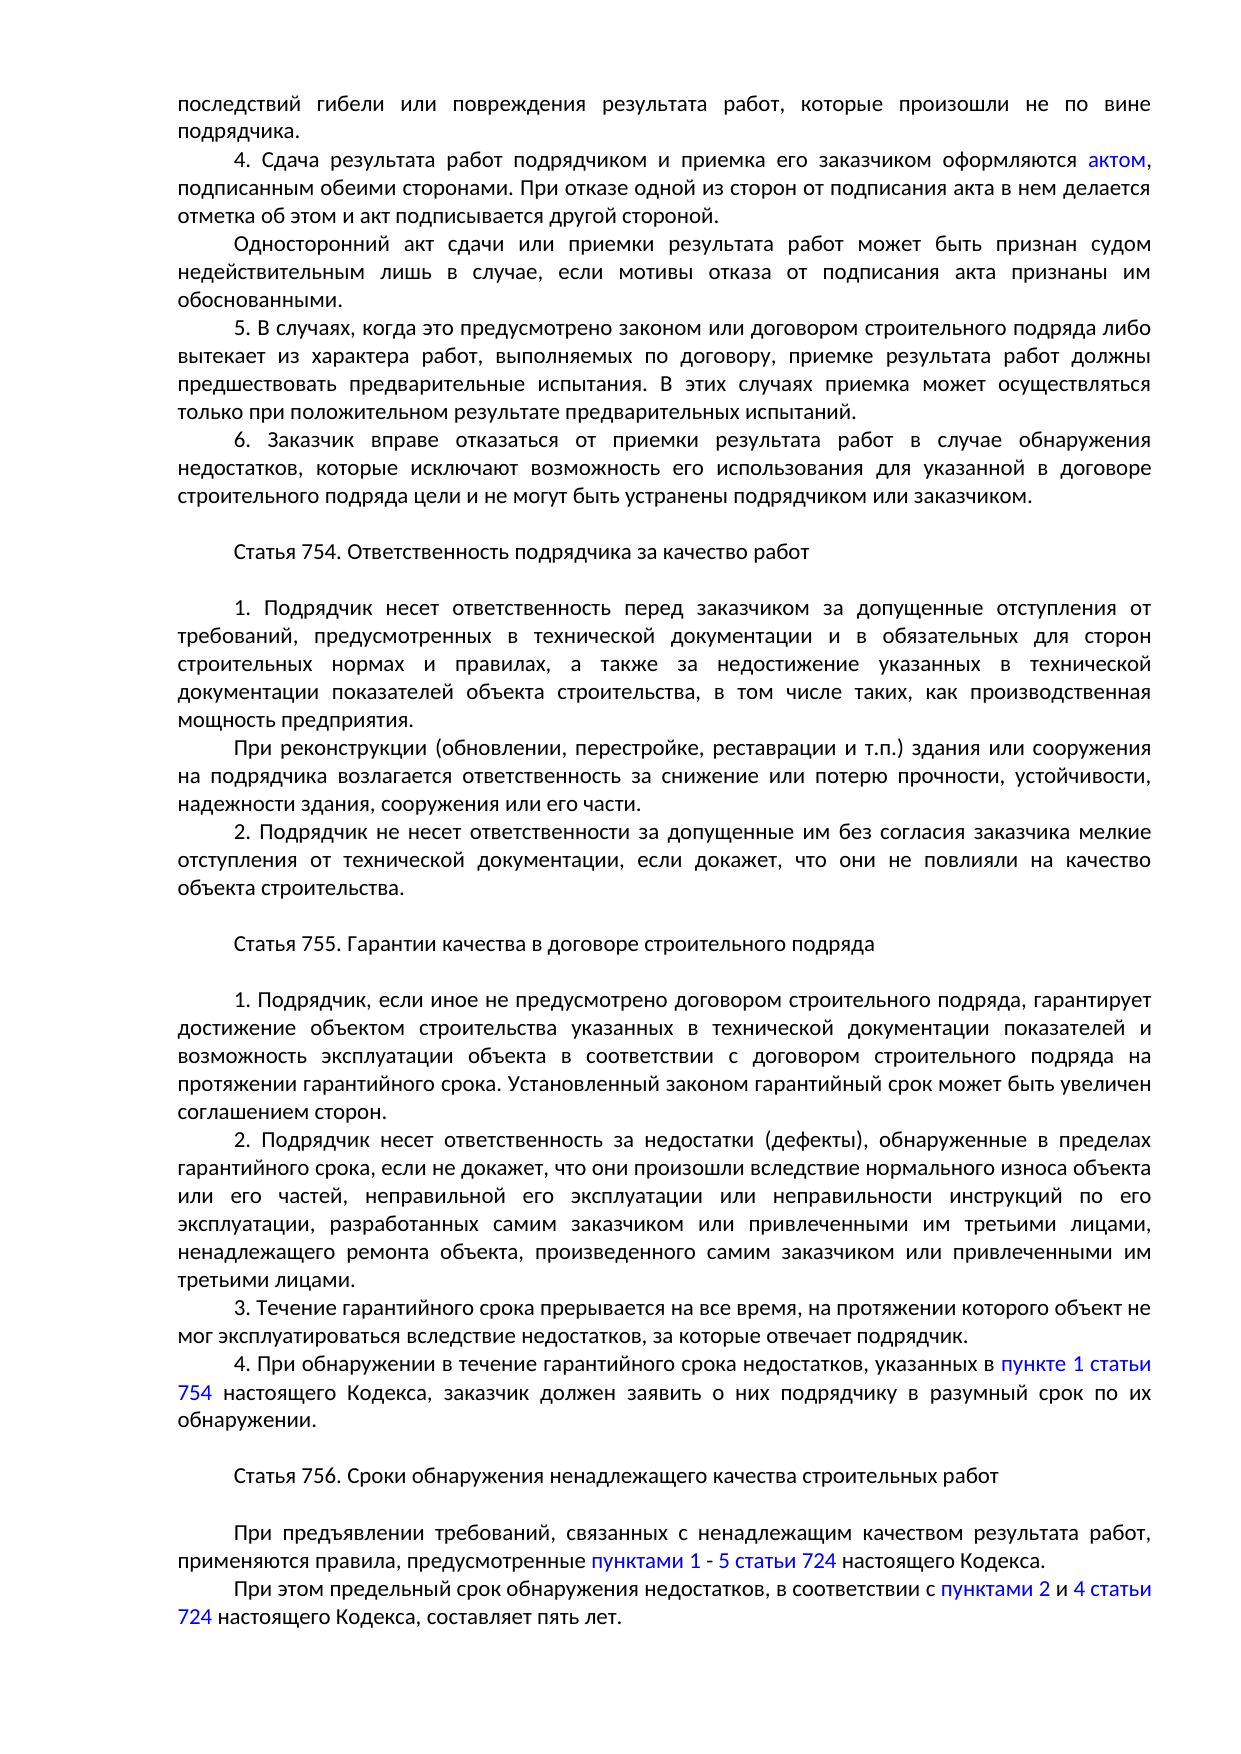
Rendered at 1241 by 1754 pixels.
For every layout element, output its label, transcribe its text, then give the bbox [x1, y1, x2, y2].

text 4. Сдача результата работ подрядчиком и приемка его заказчиком оформляются актом, подписанным обеими сторонами. При отказе одной из сторон от подписания акта в нем делается отметка об этом и акт подписывается другой стороной. [177, 145, 1152, 229]
text Статья 754. Ответственность подрядчика за качество работ [177, 537, 1152, 565]
text 5. В случаях, когда это предусмотрено законом или договором строительного подряда либо вытекает из характера работ, выполняемых по договору, приемке результата работ должны предшествовать предварительные испытания. В этих случаях приемка может осуществляться только при положительном результате предварительных испытаний. [177, 313, 1152, 425]
text При реконструкции (обновлении, перестройке, реставрации и т.п.) здания или сооружения на подрядчика возлагается ответственность за снижение или потерю прочности, устойчивости, надежности здания, сооружения или его части. [177, 733, 1152, 817]
text При предъявлении требований, связанных с ненадлежащим качеством результата работ, применяются правила, предусмотренные пунктами 1 - 5 статьи 724 настоящего Кодекса. [177, 1518, 1152, 1574]
text 1. Подрядчик, если иное не предусмотрено договором строительного подряда, гарантирует достижение объектом строительства указанных в технической документации показателей и возможность эксплуатации объекта в соответствии с договором строительного подряда на протяжении гарантийного срока. Установленный законом гарантийный срок может быть увеличен соглашением сторон. [177, 985, 1152, 1125]
text 6. Заказчик вправе отказаться от приемки результата работ в случае обнаружения недостатков, которые исключают возможность его использования для указанной в договоре строительного подряда цели и не могут быть устранены подрядчиком или заказчиком. [177, 425, 1152, 509]
text Статья 756. Сроки обнаружения ненадлежащего качества строительных работ [177, 1462, 1152, 1490]
text 1. Подрядчик несет ответственность перед заказчиком за допущенные отступления от требований, предусмотренных в технической документации и в обязательных для сторон строительных нормах и правилах, а также за недостижение указанных в технической документации показателей объекта строительства, в том числе таких, как производственная мощность предприятия. [177, 593, 1152, 733]
text При этом предельный срок обнаружения недостатков, в соответствии с пунктами 2 и 4 статьи 724 настоящего Кодекса, составляет пять лет. [177, 1574, 1152, 1630]
text 2. Подрядчик не несет ответственности за допущенные им без согласия заказчика мелкие отступления от технической документации, если докажет, что они не повлияли на качество объекта строительства. [177, 817, 1152, 901]
text 2. Подрядчик несет ответственность за недостатки (дефекты), обнаруженные в пределах гарантийного срока, если не докажет, что они произошли вследствие нормального износа объекта или его частей, неправильной его эксплуатации или неправильности инструкций по его эксплуатации, разработанных самим заказчиком или привлеченными им третьими лицами, ненадлежащего ремонта объекта, произведенного самим заказчиком или привлеченными им третьими лицами. [177, 1125, 1152, 1293]
text 3. Течение гарантийного срока прерывается на все время, на протяжении которого объект не мог эксплуатироваться вследствие недостатков, за которые отвечает подрядчик. [177, 1293, 1152, 1349]
text 4. При обнаружении в течение гарантийного срока недостатков, указанных в пункте 1 статьи 754 настоящего Кодекса, заказчик должен заявить о них подрядчику в разумный срок по их обнаружении. [177, 1349, 1152, 1434]
text Односторонний акт сдачи или приемки результата работ может быть признан судом недействительным лишь в случае, если мотивы отказа от подписания акта признаны им обоснованными. [177, 229, 1152, 313]
text Статья 755. Гарантии качества в договоре строительного подряда [177, 929, 1152, 957]
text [177, 89, 1152, 145]
